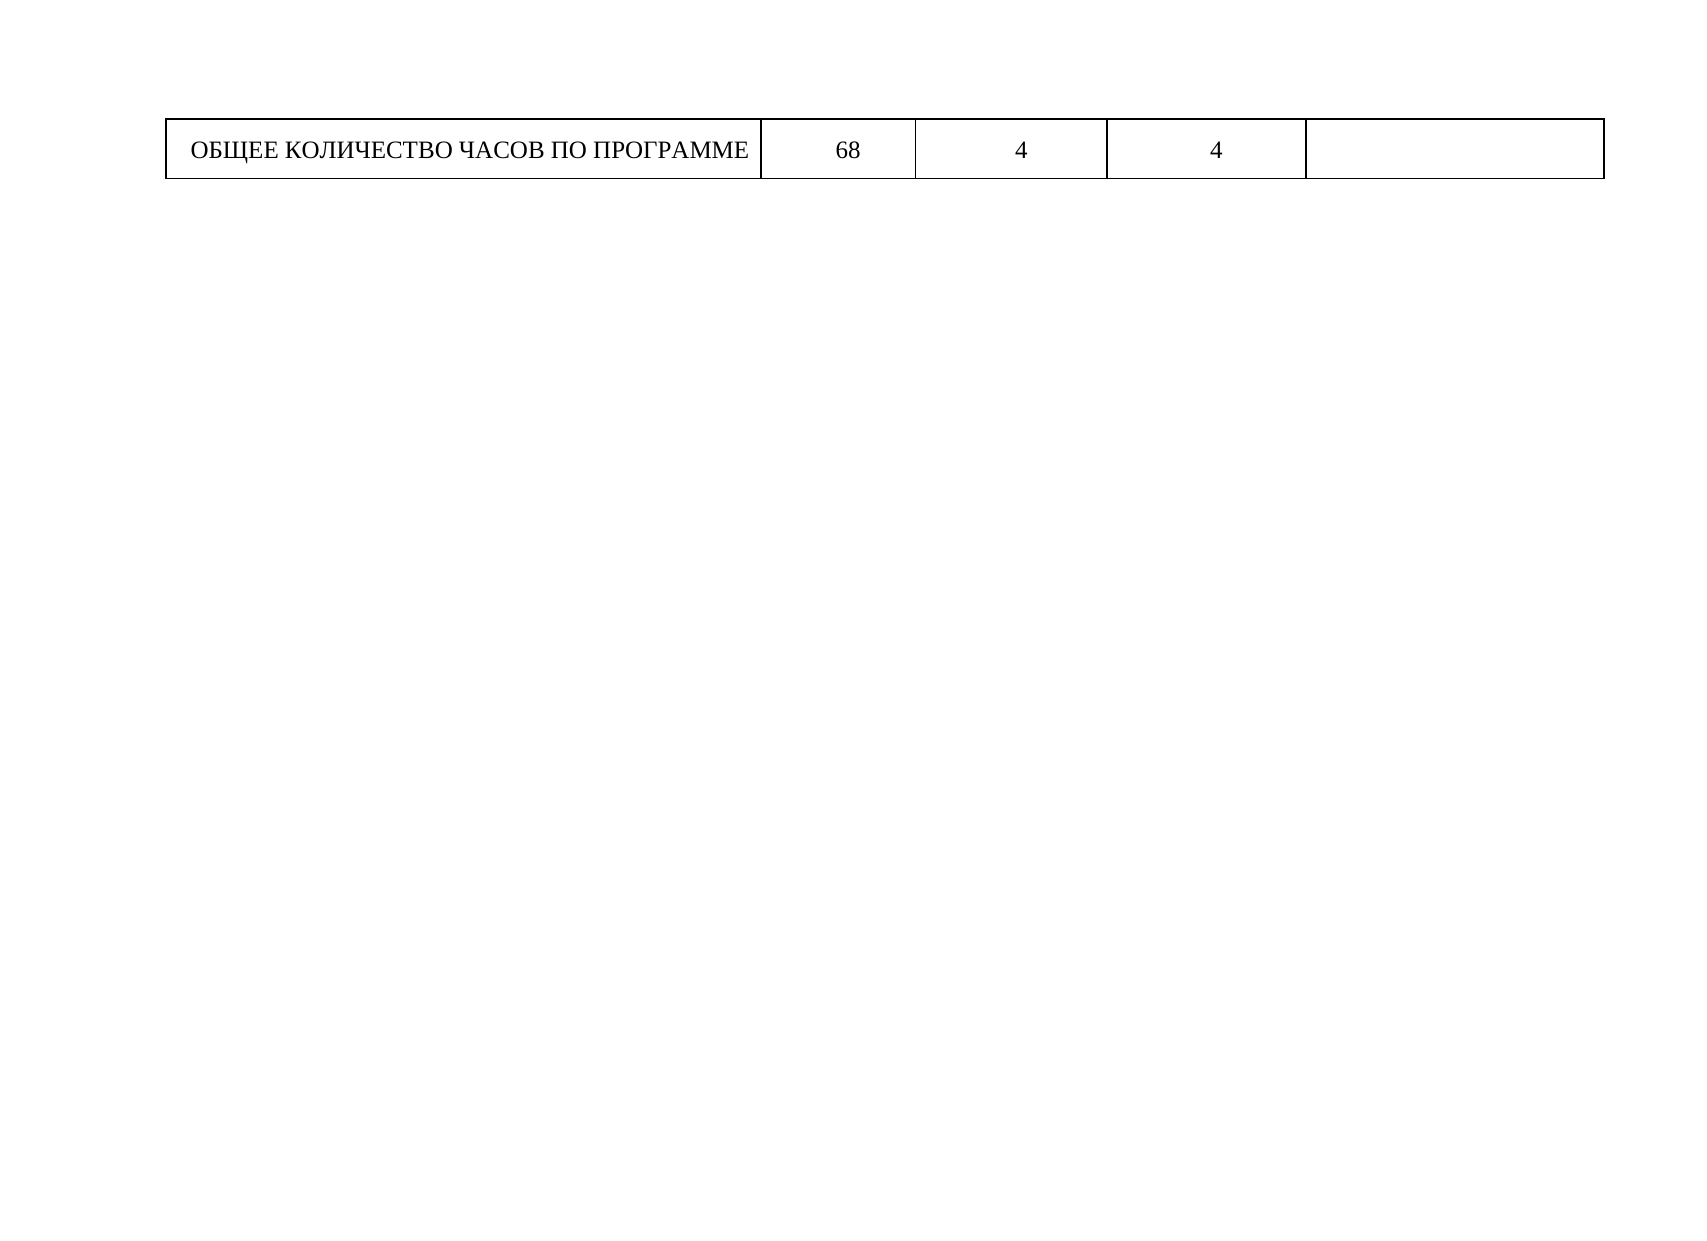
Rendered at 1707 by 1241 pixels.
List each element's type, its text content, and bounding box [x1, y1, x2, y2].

table_cell ОБЩЕЕ КОЛИЧЕСТВО ЧАСОВ ПО ПРОГРАММЕ [167, 120, 760, 178]
table_cell 68 [762, 120, 915, 178]
table_cell 4 [916, 120, 1106, 178]
table_cell 4 [1108, 120, 1305, 178]
table_cell [1307, 120, 1603, 178]
